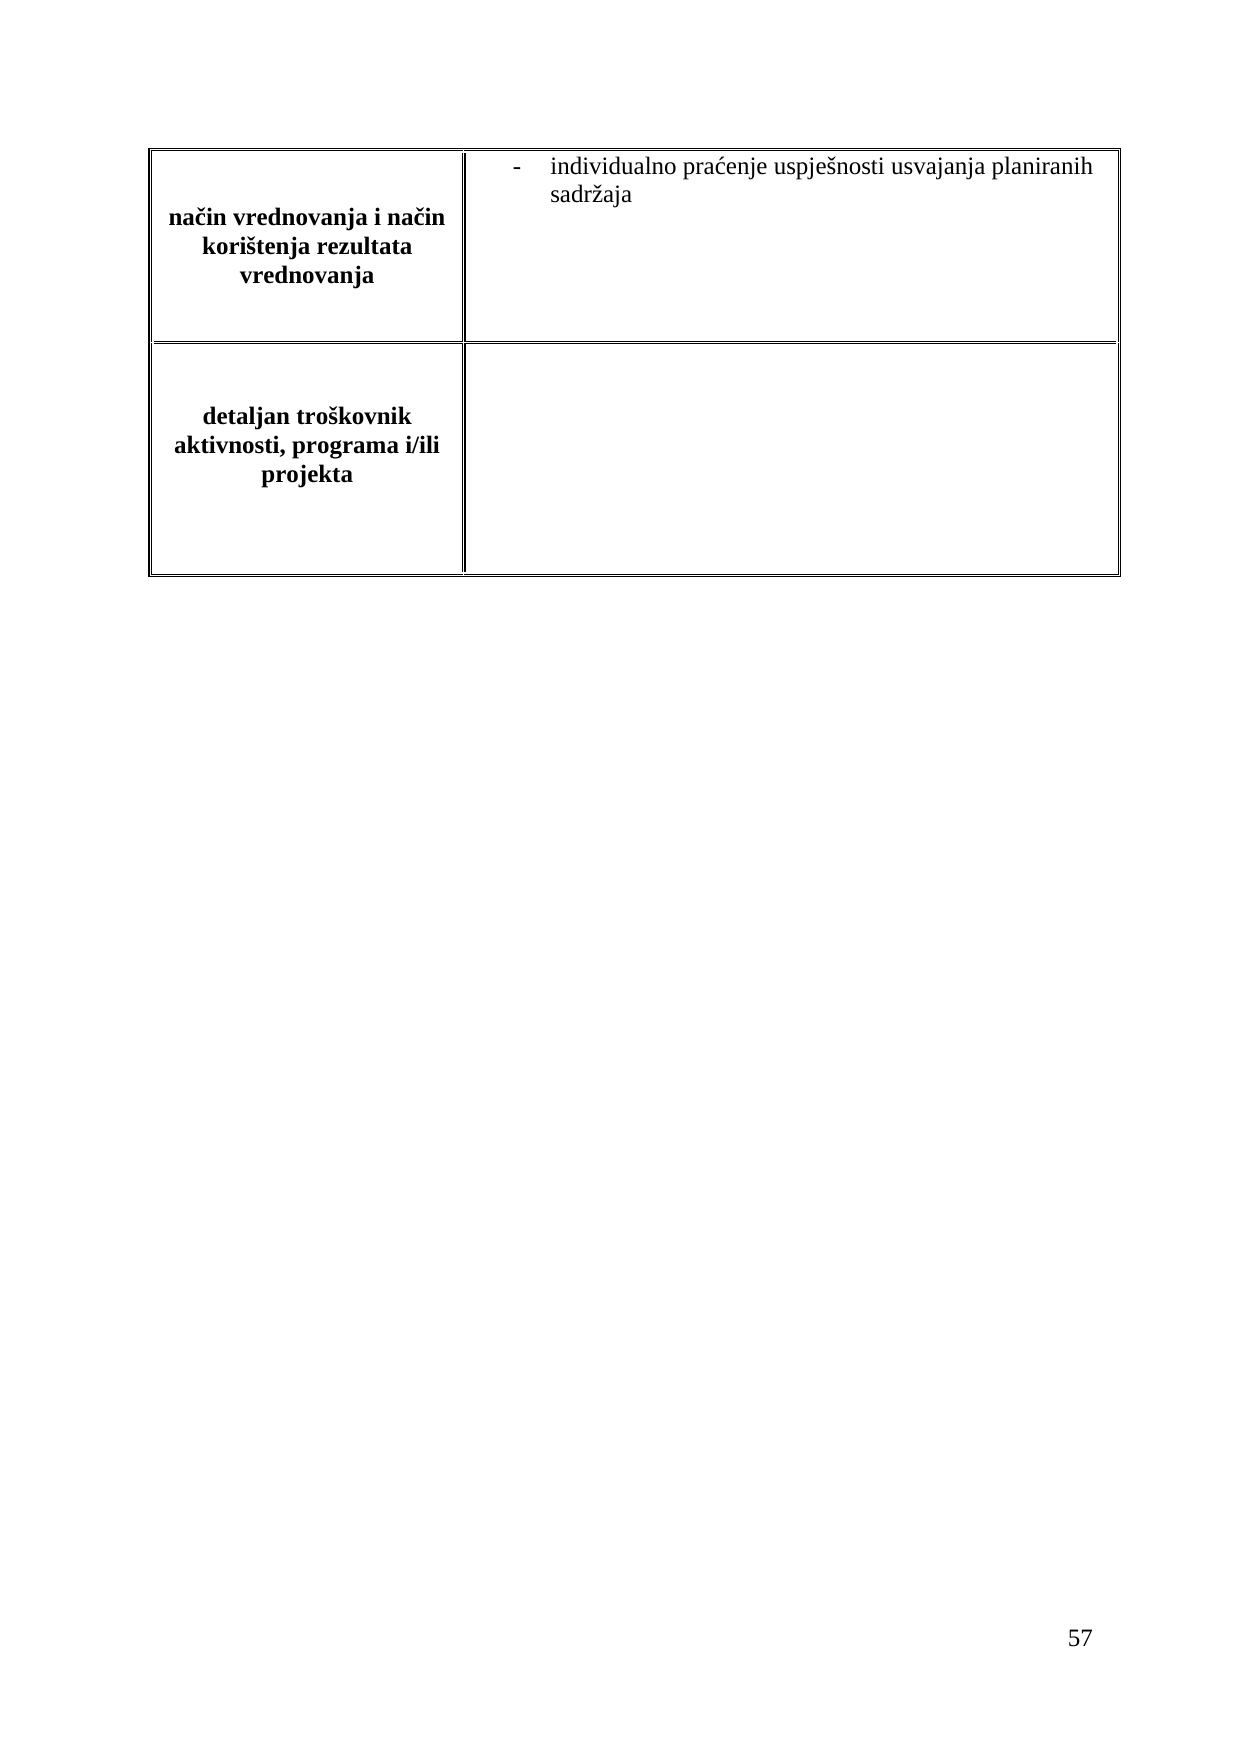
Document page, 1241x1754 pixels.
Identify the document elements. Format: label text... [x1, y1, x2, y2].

table_cell detaljan troškovnik aktivnosti, programa i/ili projekta [150, 341, 464, 574]
table_cell individualno praćenje uspješnosti usvajanja planiranih sadržaja [464, 151, 1118, 341]
table_cell [464, 341, 1119, 574]
table_cell način vrednovanja i način korištenja rezultata vrednovanja [150, 149, 464, 341]
